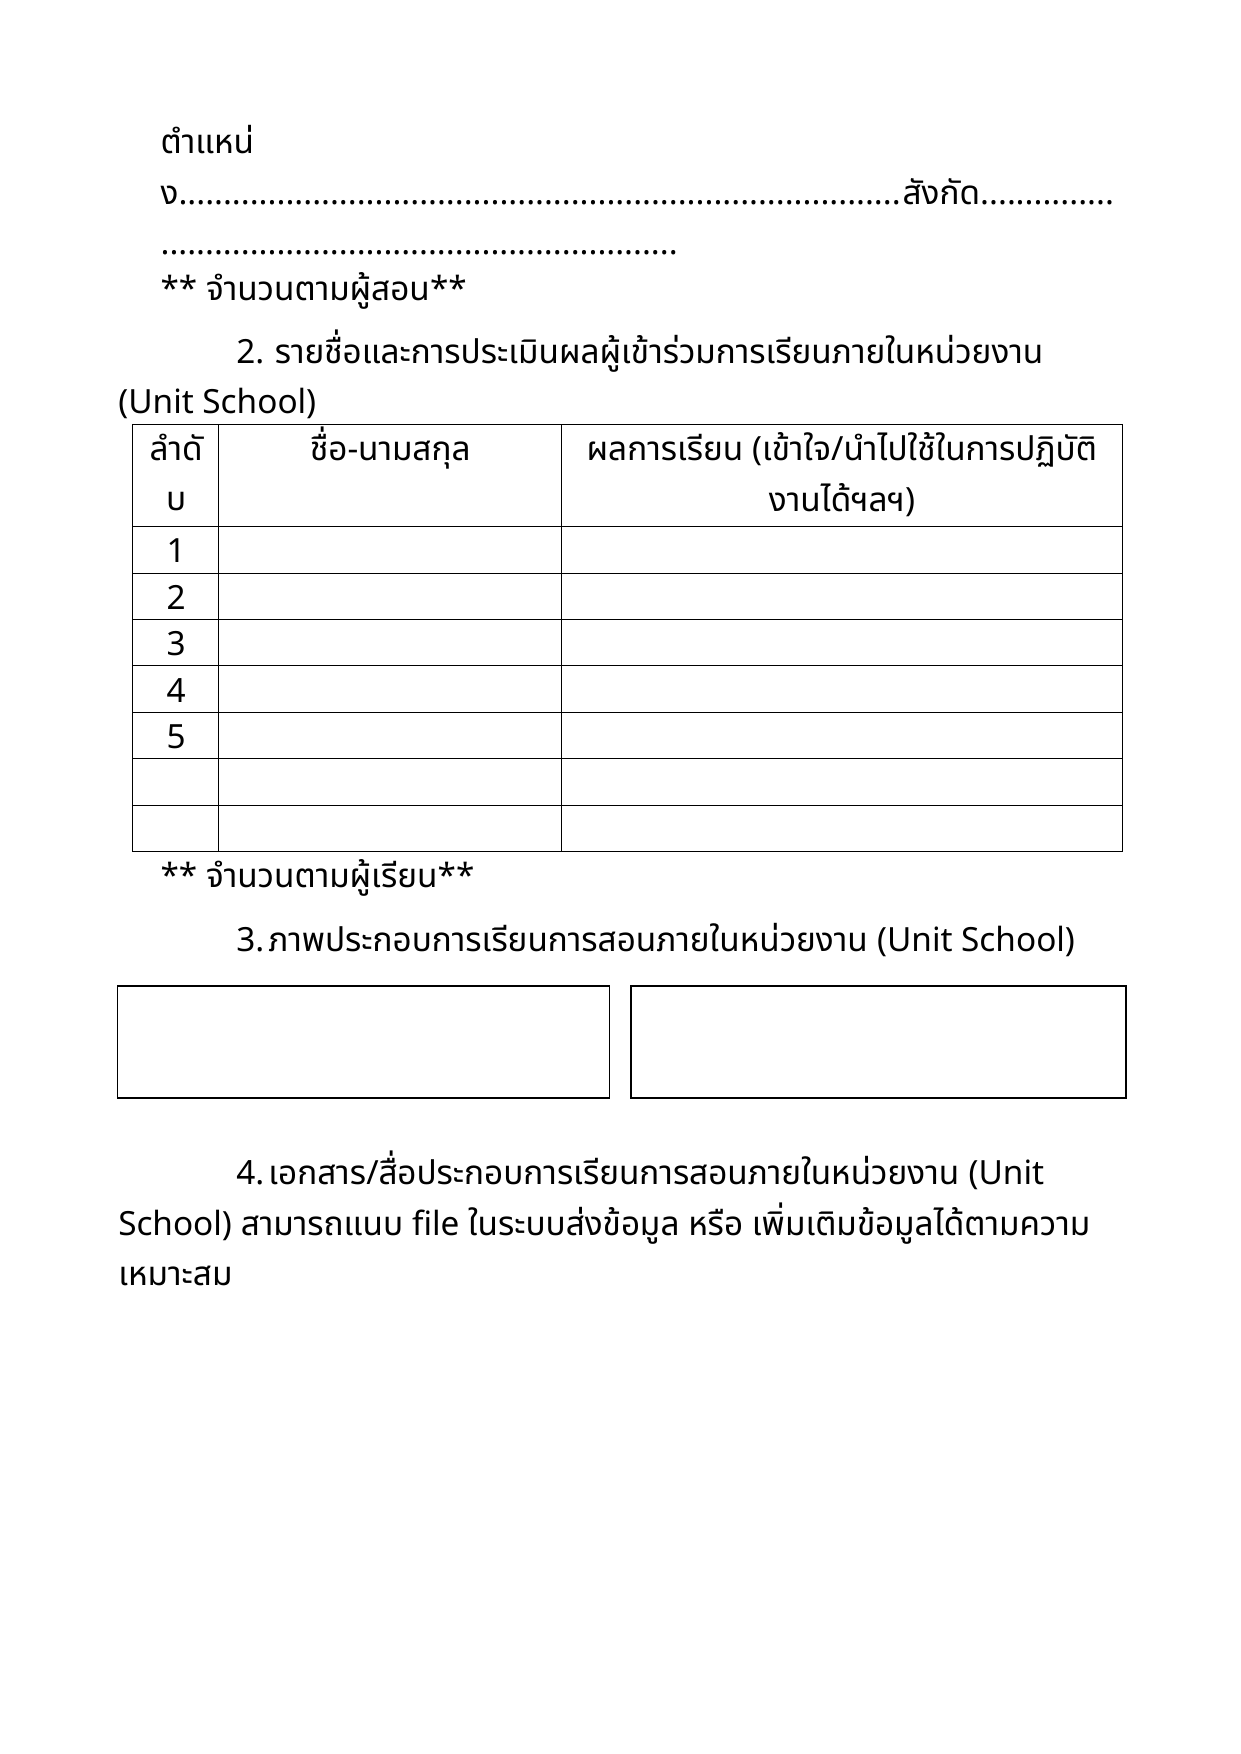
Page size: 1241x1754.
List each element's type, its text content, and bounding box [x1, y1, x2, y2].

table_header ลำดับ [133, 425, 218, 526]
list ** จำนวนตามผู้เรียน** [160, 852, 1122, 903]
table_cell 5 [133, 713, 218, 758]
list ภาพประกอบการเรียนการสอนภายในหน่วยงาน (Unit School) [193, 915, 1122, 966]
table_cell [562, 574, 1122, 619]
table_cell 4 [133, 666, 218, 712]
list ** จำนวนตามผู้สอน** [160, 264, 1122, 315]
table_cell [562, 806, 1122, 851]
table_cell [219, 759, 561, 805]
table_cell [219, 527, 561, 572]
table_cell 1 [133, 527, 218, 572]
table_cell [133, 759, 218, 805]
table_cell [219, 713, 561, 758]
table_cell [219, 666, 561, 712]
table_cell [219, 806, 561, 851]
table_cell [219, 620, 561, 665]
table_cell [219, 574, 561, 619]
list เอกสาร/สื่อประกอบการเรียนการสอนภายในหน่วยงาน (Unit School) สามารถแนบ file ในระบบส่งข้อมูล หรือ เพิ่มเติมข้อมูลได้ตามความเหมาะสม [118, 1149, 1122, 1300]
table_cell [562, 713, 1122, 758]
list รายชื่อและการประเมินผลผู้เข้าร่วมการเรียนภายในหน่วยงาน (Unit School) [118, 328, 1122, 424]
table_cell [562, 759, 1122, 805]
table_cell [562, 620, 1122, 665]
table_cell [133, 806, 218, 851]
table_header ผลการเรียน (เข้าใจ/นำไปใช้ในการปฏิบัติงานได้ฯลฯ) [562, 425, 1122, 526]
table_cell 2 [133, 574, 218, 619]
table_cell 3 [133, 620, 218, 665]
table_header ชื่อ-นามสกุล [219, 425, 561, 526]
table_cell [562, 527, 1122, 572]
table_cell [562, 666, 1122, 712]
